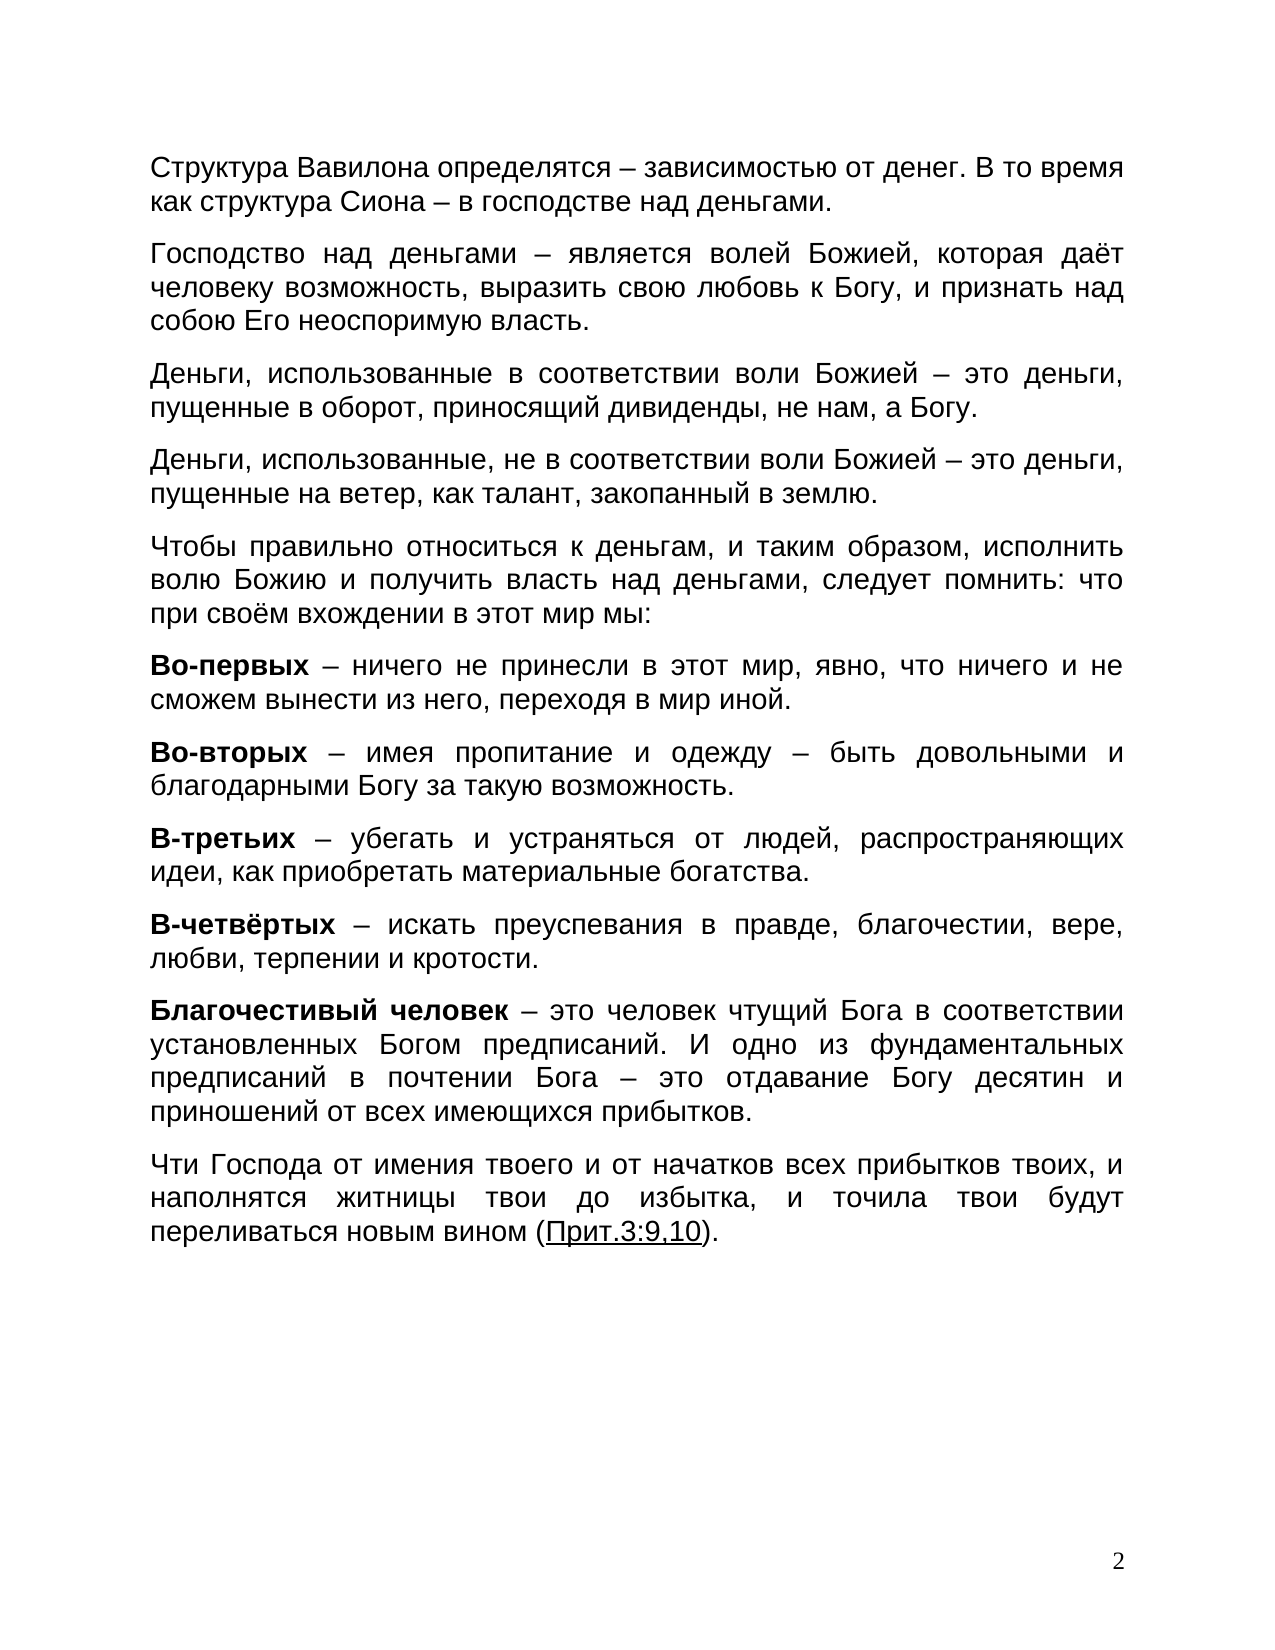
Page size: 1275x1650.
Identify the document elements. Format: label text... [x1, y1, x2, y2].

text Структура Вавилона определятся – зависимостью от денег. В то время как структура Сиона – в господстве над деньгами. [150, 150, 1125, 217]
text Деньги, использованные, не в соответствии воли Божией – это деньги, пущенные на ветер, как талант, закопанный в землю. [150, 442, 1125, 509]
text В-третьих – убегать и устраняться от людей, распространяющих идеи, как приобретать материальные богатства. [150, 821, 1125, 888]
text Деньги, использованные в соответствии воли Божией – это деньги, пущенные в оборот, приносящий дивиденды, не нам, а Богу. [150, 356, 1125, 423]
text Чти Господа от имения твоего и от начатков всех прибытков твоих, и наполнятся житницы твои до избытка, и точила твои будут переливаться новым вином (Прит.3:9,10). [150, 1147, 1125, 1247]
text Господство над деньгами – является волей Божией, которая даёт человеку возможность, выразить свою любовь к Богу, и признать над собою Его неоспоримую власть. [150, 236, 1125, 337]
text Во-вторых – имея пропитание и одежду – быть довольными и благодарными Богу за такую возможность. [150, 734, 1125, 802]
text Благочестивый человек – это человек чтущий Бога в соответствии установленных Богом предписаний. И одно из фундаментальных предписаний в почтении Бога – это отдавание Богу десятин и приношений от всех имеющихся прибытков. [150, 993, 1125, 1127]
text Чтобы правильно относиться к деньгам, и таким образом, исполнить волю Божию и получить власть над деньгами, следует помнить: что при своём вхождении в этот мир мы: [150, 528, 1125, 629]
text В-четвёртых – искать преуспевания в правде, благочестии, вере, любви, терпении и кротости. [150, 907, 1125, 974]
text Во-первых – ничего не принесли в этот мир, явно, что ничего и не сможем вынести из него, переходя в мир иной. [150, 648, 1125, 715]
